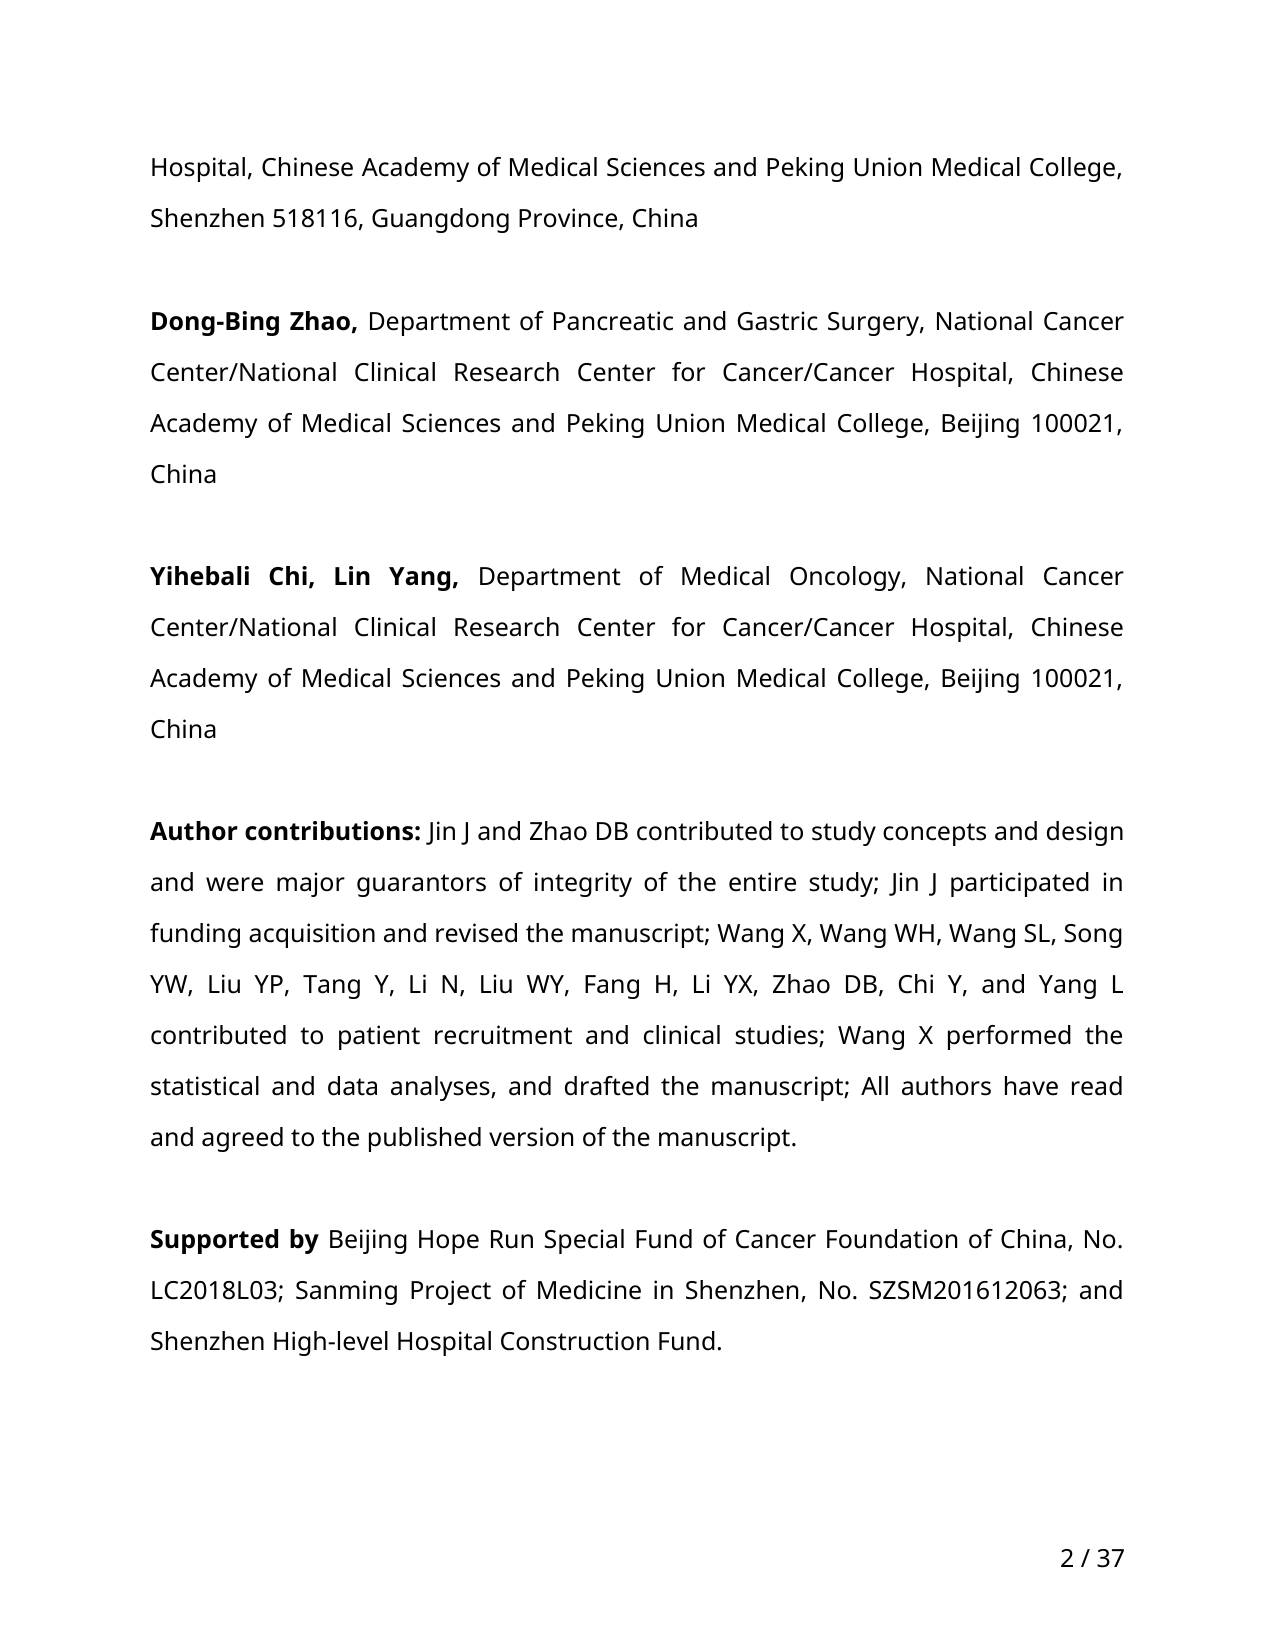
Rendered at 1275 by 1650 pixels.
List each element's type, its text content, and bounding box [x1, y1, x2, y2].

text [150, 150, 1125, 235]
text Supported by Beijing Hope Run Special Fund of Cancer Foundation of China, No. LC2018L03; Sanming Project of Medicine in Shenzhen, No. SZSM201612063; and Shenzhen High-level Hospital Construction Fund. [150, 1222, 1125, 1358]
text Author contributions: Jin J and Zhao DB contributed to study concepts and design and were major guarantors of integrity of the entire study; Jin J participated in funding acquisition and revised the manuscript; Wang X, Wang WH, Wang SL, Song YW, Liu YP, Tang Y, Li N, Liu WY, Fang H, Li YX, Zhao DB, Chi Y, and Yang L contributed to patient recruitment and clinical studies; Wang X performed the statistical and data analyses, and drafted the manuscript; All authors have read and agreed to the published version of the manuscript. [150, 813, 1125, 1154]
text Yihebali Chi, Lin Yang, Department of Medical Oncology, National Cancer Center/National Clinical Research Center for Cancer/Cancer Hospital, Chinese Academy of Medical Sciences and Peking Union Medical College, Beijing 100021, China [150, 558, 1125, 746]
text Dong-Bing Zhao, Department of Pancreatic and Gastric Surgery, National Cancer Center/National Clinical Research Center for Cancer/Cancer Hospital, Chinese Academy of Medical Sciences and Peking Union Medical College, Beijing 100021, China [150, 303, 1125, 490]
